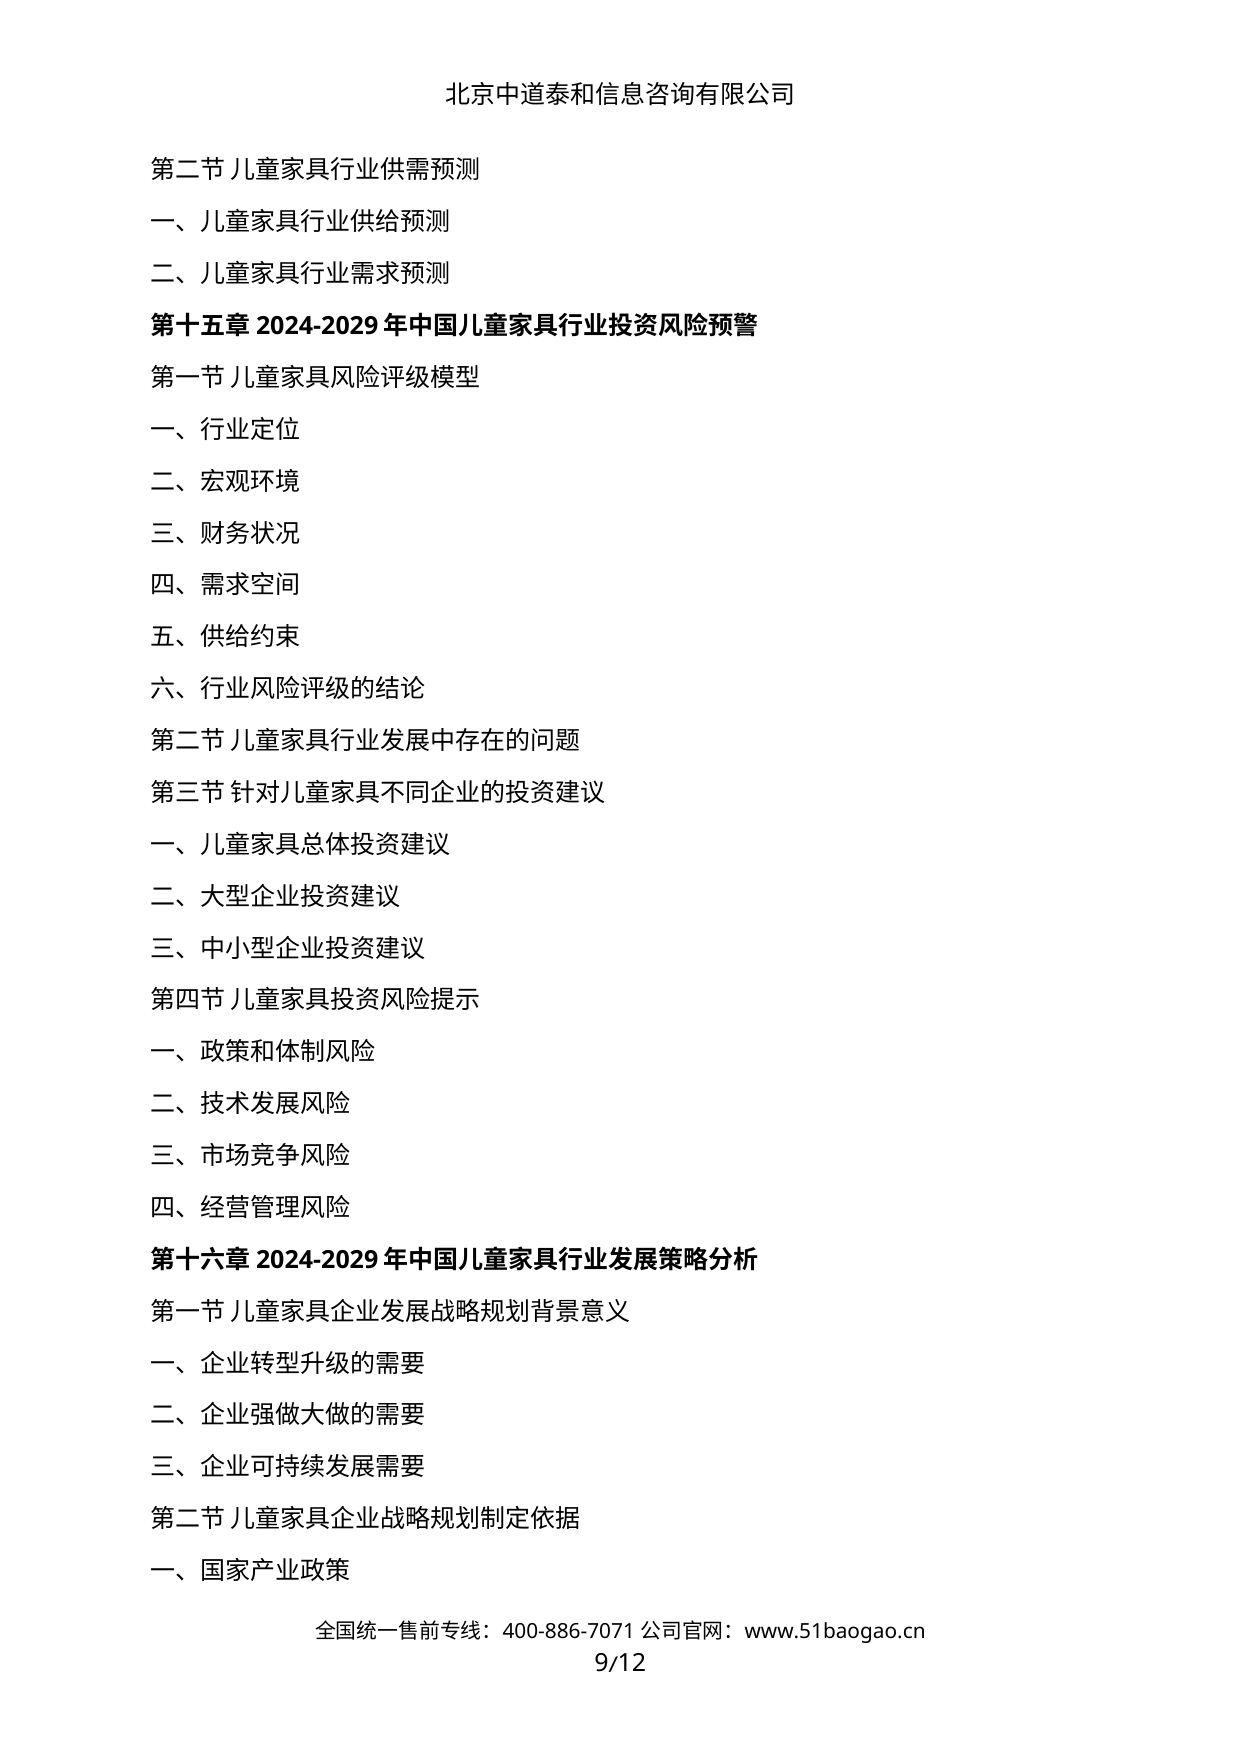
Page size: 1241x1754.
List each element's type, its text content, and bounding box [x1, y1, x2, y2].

text 二、宏观环境 [150, 461, 1090, 497]
text 三、财务状况 [150, 513, 1090, 549]
text 一、儿童家具行业供给预测 [150, 202, 1090, 238]
text 第二节 儿童家具行业供需预测 [150, 150, 1090, 186]
text 三、企业可持续发展需要 [150, 1447, 1090, 1483]
text 第十五章 2024-2029年中国儿童家具行业投资风险预警 [150, 306, 1090, 342]
text 三、中小型企业投资建议 [150, 928, 1090, 964]
text 第一节 儿童家具企业发展战略规划背景意义 [150, 1291, 1090, 1327]
text 三、市场竞争风险 [150, 1136, 1090, 1172]
text 一、儿童家具总体投资建议 [150, 824, 1090, 861]
text 四、需求空间 [150, 565, 1090, 601]
text 第二节 儿童家具企业战略规划制定依据 [150, 1499, 1090, 1535]
text 四、经营管理风险 [150, 1187, 1090, 1224]
text 二、儿童家具行业需求预测 [150, 254, 1090, 290]
text 第二节 儿童家具行业发展中存在的问题 [150, 721, 1090, 757]
text 一、国家产业政策 [150, 1551, 1090, 1587]
text 第一节 儿童家具风险评级模型 [150, 357, 1090, 394]
text 一、企业转型升级的需要 [150, 1343, 1090, 1379]
text 二、技术发展风险 [150, 1084, 1090, 1120]
text 二、大型企业投资建议 [150, 876, 1090, 912]
text 第四节 儿童家具投资风险提示 [150, 980, 1090, 1016]
text 一、政策和体制风险 [150, 1032, 1090, 1068]
text 二、企业强做大做的需要 [150, 1395, 1090, 1431]
text 第十六章 2024-2029年中国儿童家具行业发展策略分析 [150, 1239, 1090, 1276]
text 第三节 针对儿童家具不同企业的投资建议 [150, 772, 1090, 809]
text 一、行业定位 [150, 409, 1090, 446]
text 五、供给约束 [150, 617, 1090, 653]
text 六、行业风险评级的结论 [150, 669, 1090, 705]
